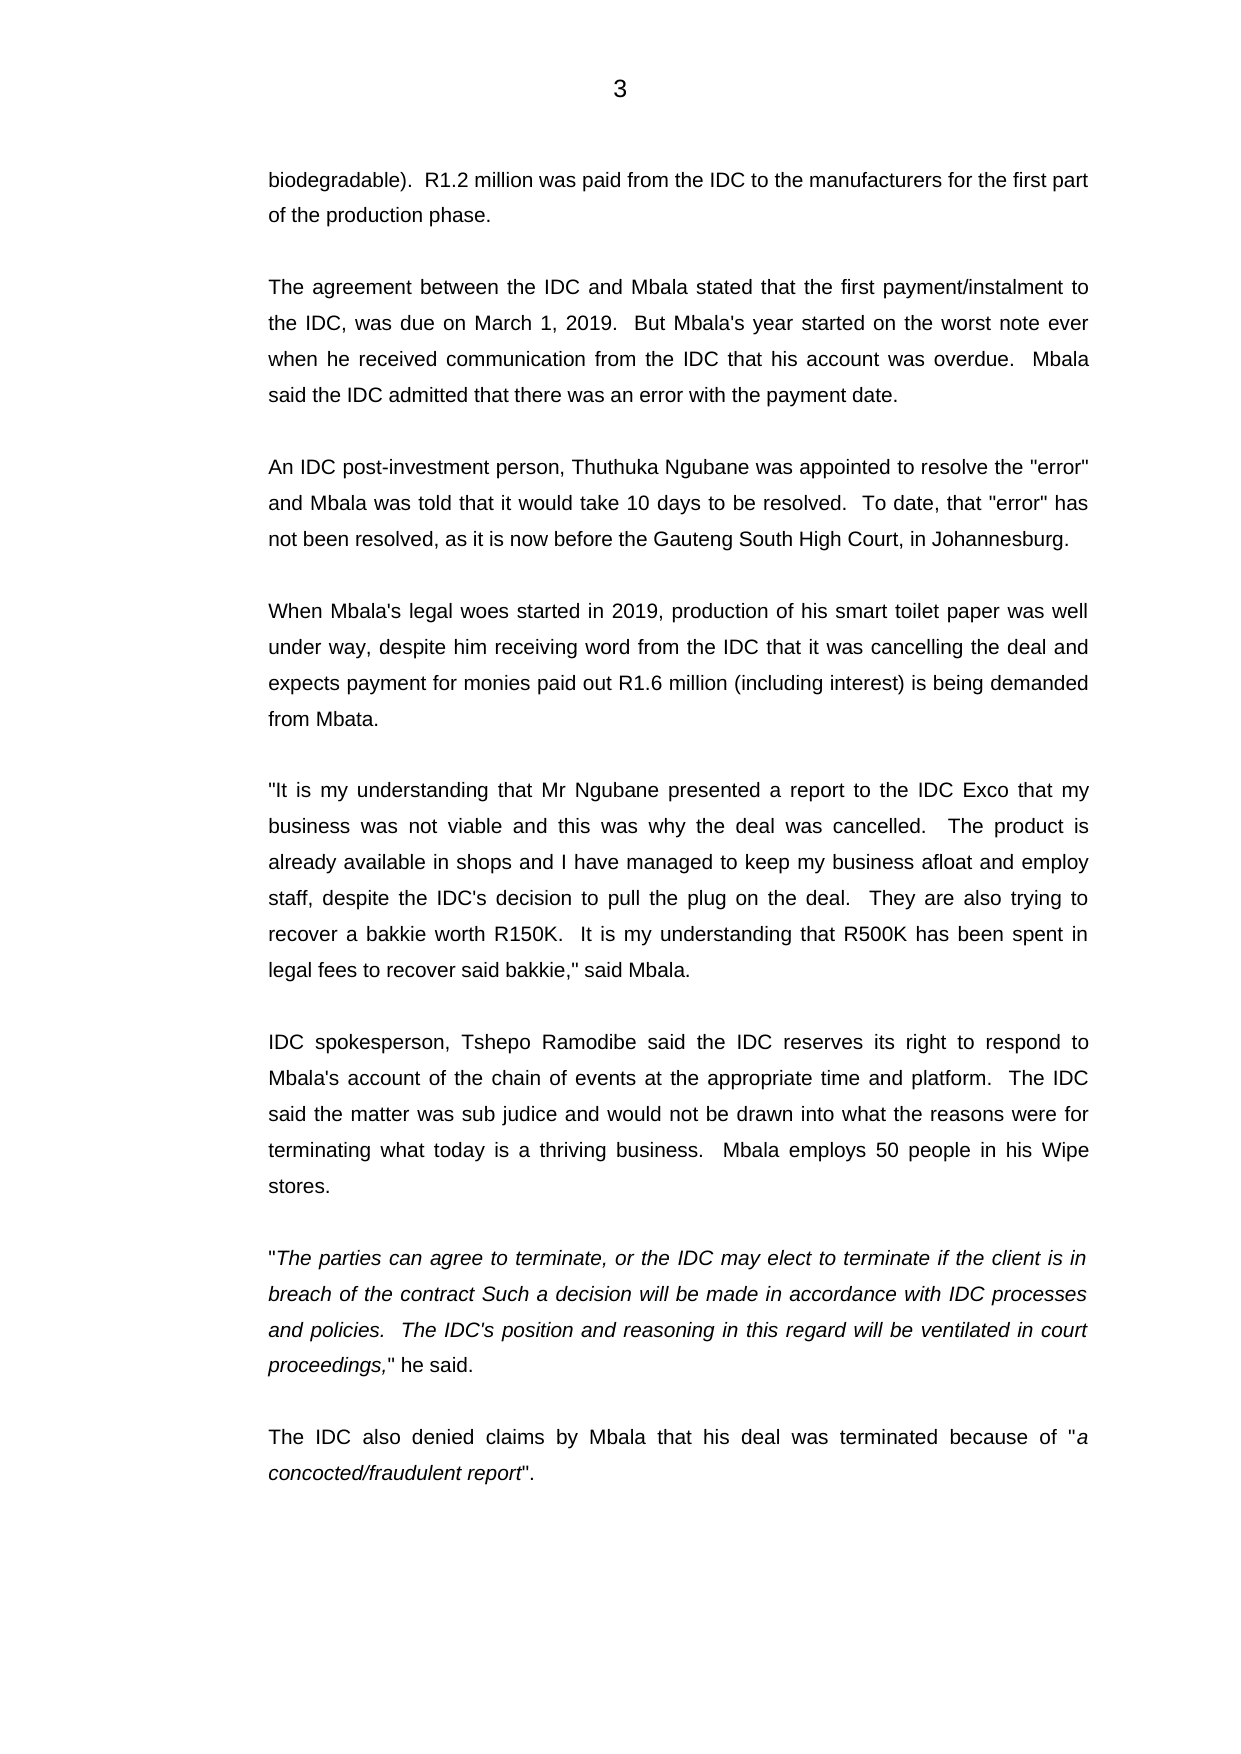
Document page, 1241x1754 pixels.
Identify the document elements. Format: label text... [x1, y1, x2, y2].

text An IDC post-investment person, Thuthuka Ngubane was appointed to resolve the "error" and Mbala was told that it would take 10 days to be resolved. To date, that "error" has not been resolved, as it is now before the Gauteng South High Court, in Johannesburg. [268, 455, 1090, 551]
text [268, 167, 1090, 227]
text IDC spokesperson, Tshepo Ramodibe said the IDC reserves its right to respond to Mbala's account of the chain of events at the appropriate time and platform. The IDC said the matter was sub judice and would not be drawn into what the reasons were for terminating what today is a thriving business. Mbala employs 50 people in his Wipe stores. [268, 1030, 1090, 1198]
text When Mbala's legal woes started in 2019, production of his smart toilet paper was well under way, despite him receiving word from the IDC that it was cancelling the deal and expects payment for monies paid out R1.6 million (including interest) is being demanded from Mbata. [268, 599, 1090, 730]
text The IDC also denied claims by Mbala that his deal was terminated because of "a concocted/fraudulent report". [268, 1425, 1090, 1485]
text The agreement between the IDC and Mbala stated that the first payment/instalment to the IDC, was due on March 1, 2019. But Mbala's year started on the worst note ever when he received communication from the IDC that his account was overdue. Mbala said the IDC admitted that there was an error with the payment date. [268, 275, 1090, 407]
text "The parties can agree to terminate, or the IDC may elect to terminate if the client is in breach of the contract Such a decision will be made in accordance with IDC processes and policies. The IDC's position and reasoning in this regard will be ventilated in court proceedings," he said. [268, 1246, 1090, 1377]
text "It is my understanding that Mr Ngubane presented a report to the IDC Exco that my business was not viable and this was why the deal was cancelled. The product is already available in shops and I have managed to keep my business afloat and employ staff, despite the IDC's decision to pull the plug on the deal. They are also trying to recover a bakkie worth R150K. It is my understanding that R500K has been spent in legal fees to recover said bakkie," said Mbala. [268, 778, 1090, 982]
